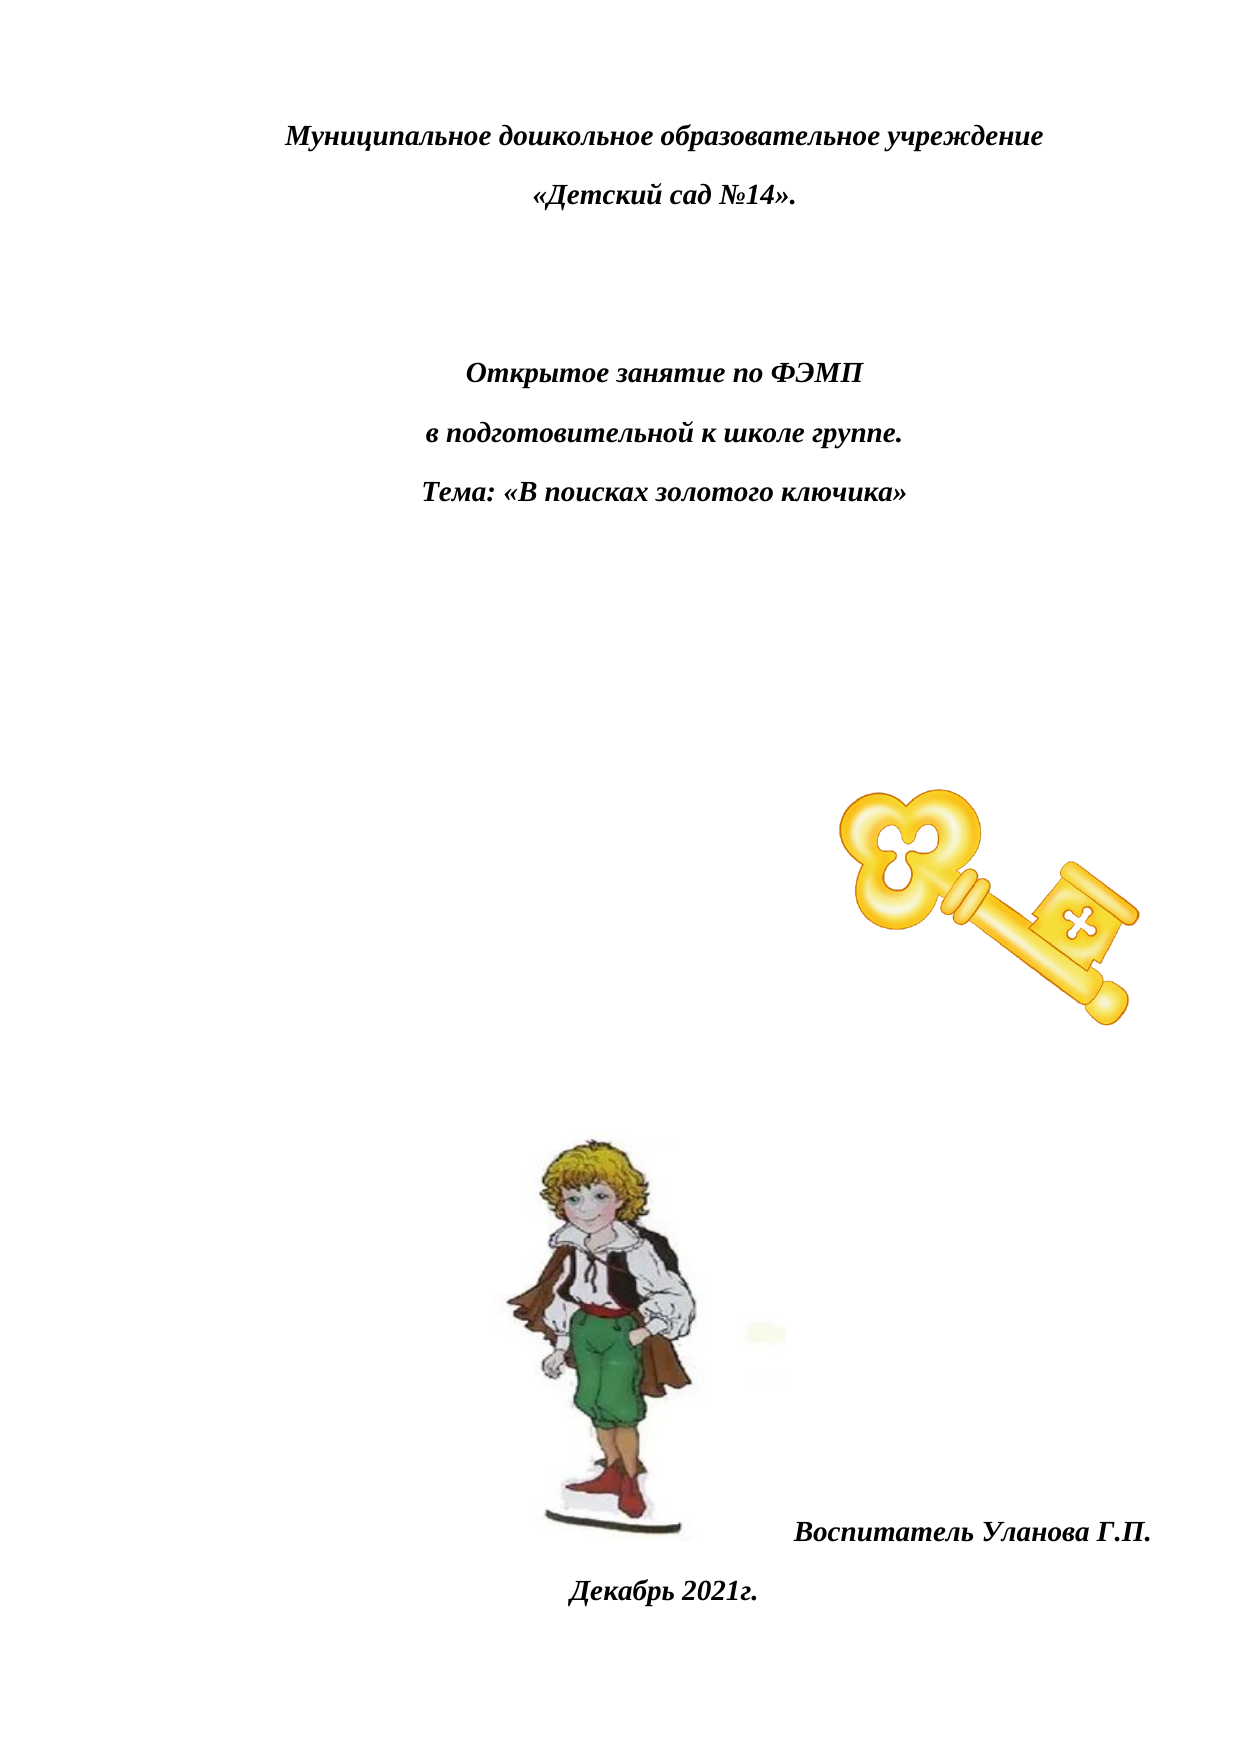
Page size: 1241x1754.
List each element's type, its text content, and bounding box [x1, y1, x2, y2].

text Тема: «В поисках золотого ключика» [177, 474, 1152, 508]
picture [822, 771, 1152, 1046]
text в подготовительной к школе группе. [177, 415, 1152, 448]
text Муниципальное дошкольное образовательное учреждение [177, 118, 1152, 152]
picture [417, 1129, 787, 1541]
text Декабрь 2021г. [177, 1573, 1152, 1607]
text Открытое занятие по ФЭМП [177, 356, 1152, 389]
text «Детский сад №14». [177, 177, 1152, 211]
